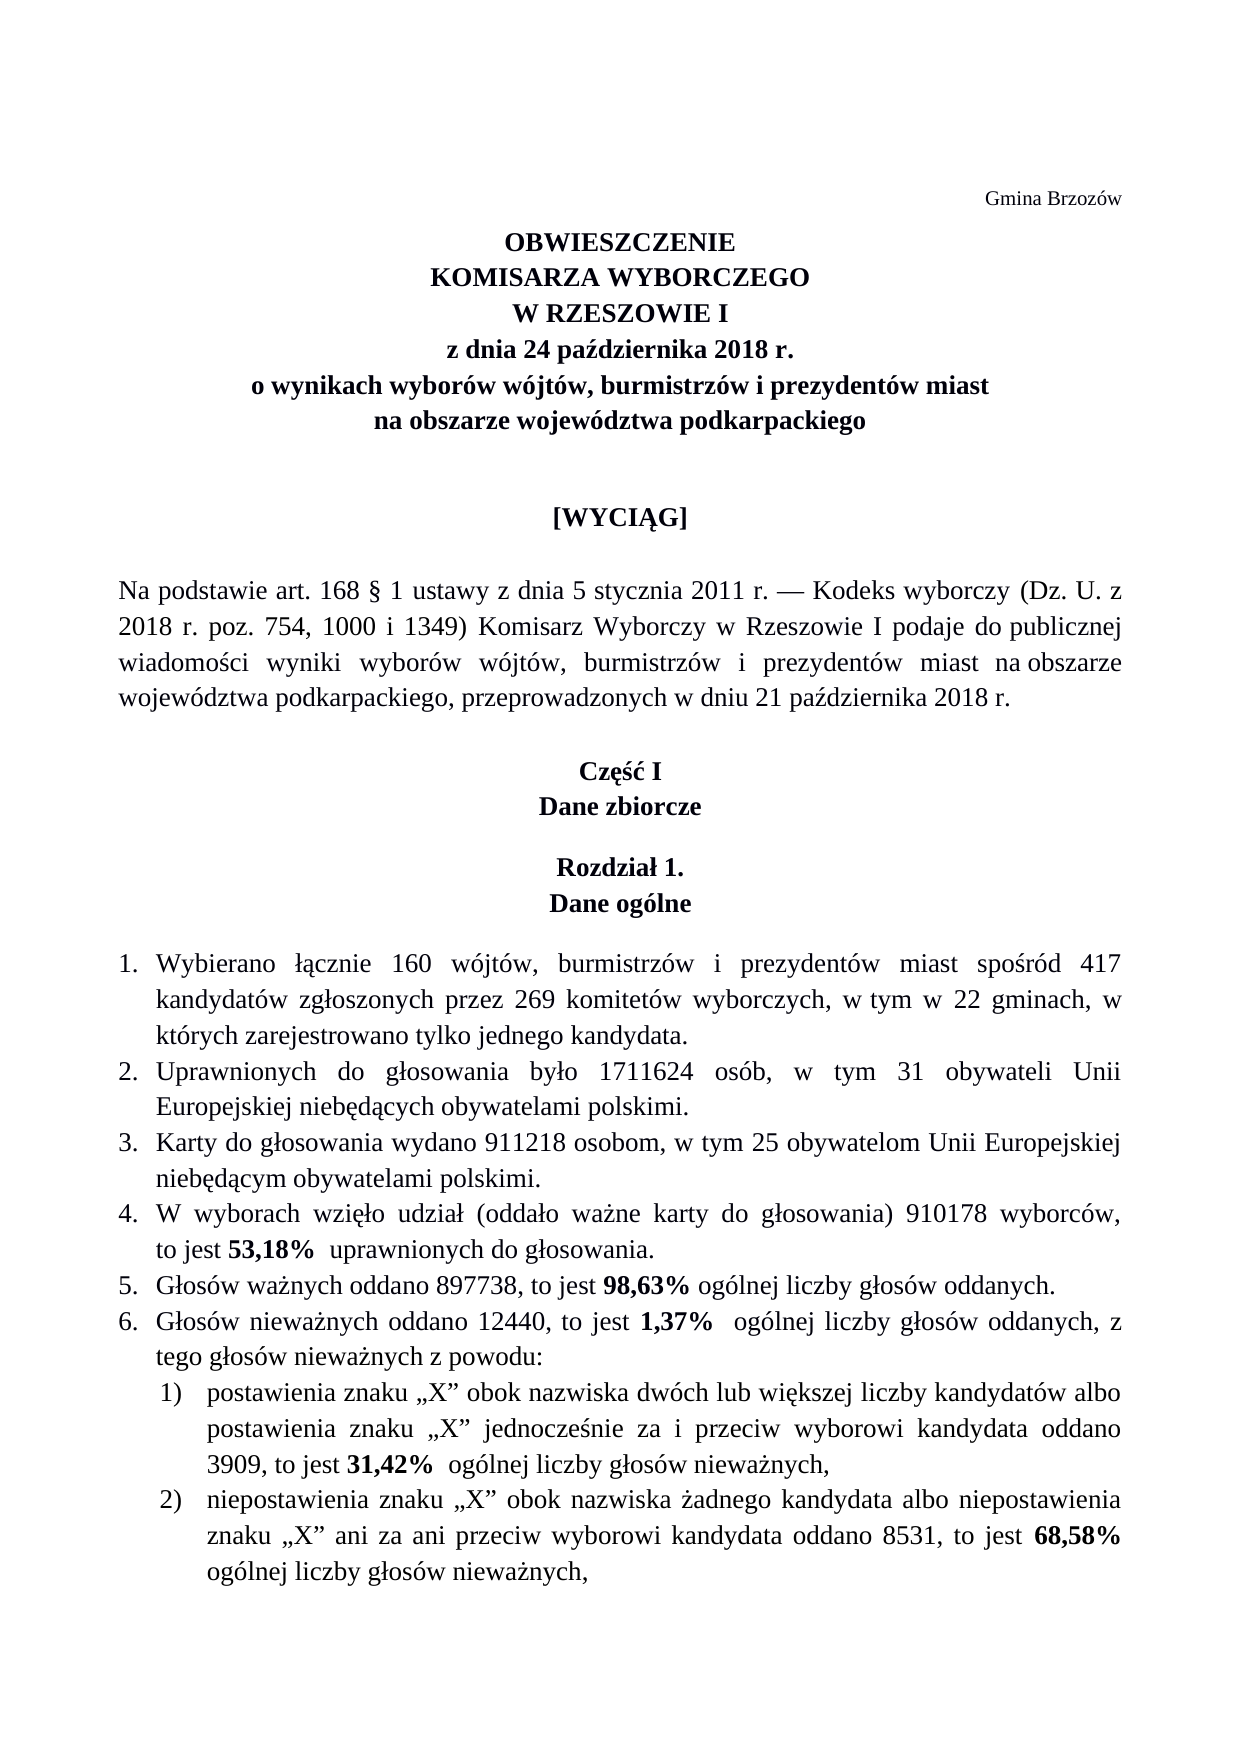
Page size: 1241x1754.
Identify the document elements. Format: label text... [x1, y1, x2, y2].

text 1) postawienia znaku „X” obok nazwiska dwóch lub większej liczby kandydatów albo postawienia znaku „X” jednocześnie za i przeciw wyborowi kandydata oddano 3909, to jest 31,42% ogólnej liczby głosów nieważnych, [159, 1376, 1122, 1479]
subtitle Część I Dane zbiorcze [118, 754, 1122, 821]
list Głosów ważnych oddano 897738, to jest 98,63% ogólnej liczby głosów oddanych. [118, 1269, 1122, 1300]
list W wyborach wzięło udział (oddało ważne karty do głosowania) 910178 wyborców, to jest 53,18% uprawnionych do głosowania. [118, 1198, 1122, 1264]
list Wybierano łącznie 160 wójtów, burmistrzów i prezydentów miast spośród 417 kandydatów zgłoszonych przez 269 komitetów wyborczych, w tym w 22 gminach, w których zarejestrowano tylko jednego kandydata. [118, 947, 1122, 1050]
list Głosów nieważnych oddano 12440, to jest 1,37% ogólnej liczby głosów oddanych, z tego głosów nieważnych z powodu: [118, 1305, 1122, 1372]
list Uprawnionych do głosowania było 1711624 osób, w tym 31 obywateli Unii Europejskiej niebędących obywatelami polskimi. [118, 1055, 1122, 1122]
list Karty do głosowania wydano 911218 osobom, w tym 25 obywatelom Unii Europejskiej niebędącym obywatelami polskimi. [118, 1126, 1122, 1193]
text 2) niepostawienia znaku „X” obok nazwiska żadnego kandydata albo niepostawienia znaku „X” ani za ani przeciw wyborowi kandydata oddano 8531, to jest 68,58% ogólnej liczby głosów nieważnych, [159, 1483, 1122, 1586]
text Na podstawie art. 168 § 1 ustawy z dnia 5 stycznia 2011 r. — Kodeks wyborczy (Dz. U. z 2018 r. poz. 754, 1000 i 1349) Komisarz Wyborczy w Rzeszowie I podaje do publicznej wiadomości wyniki wyborów wójtów, burmistrzów i prezydentów miast na obszarze województwa podkarpackiego, przeprowadzonych w dniu 21 października 2018 r. [118, 574, 1122, 712]
text Rozdział 1. Dane ogólne [118, 851, 1122, 918]
title OBWIESZCZENIE KOMISARZA WYBORCZEGO W RZESZOWIE I z dnia 24 października 2018 r. o wynikach wyborów wójtów, burmistrzów i prezydentów miast na obszarze województwa podkarpackiego [118, 226, 1122, 436]
title [WYCIĄG] [118, 501, 1122, 532]
text Gmina Brzozów [118, 186, 1122, 210]
